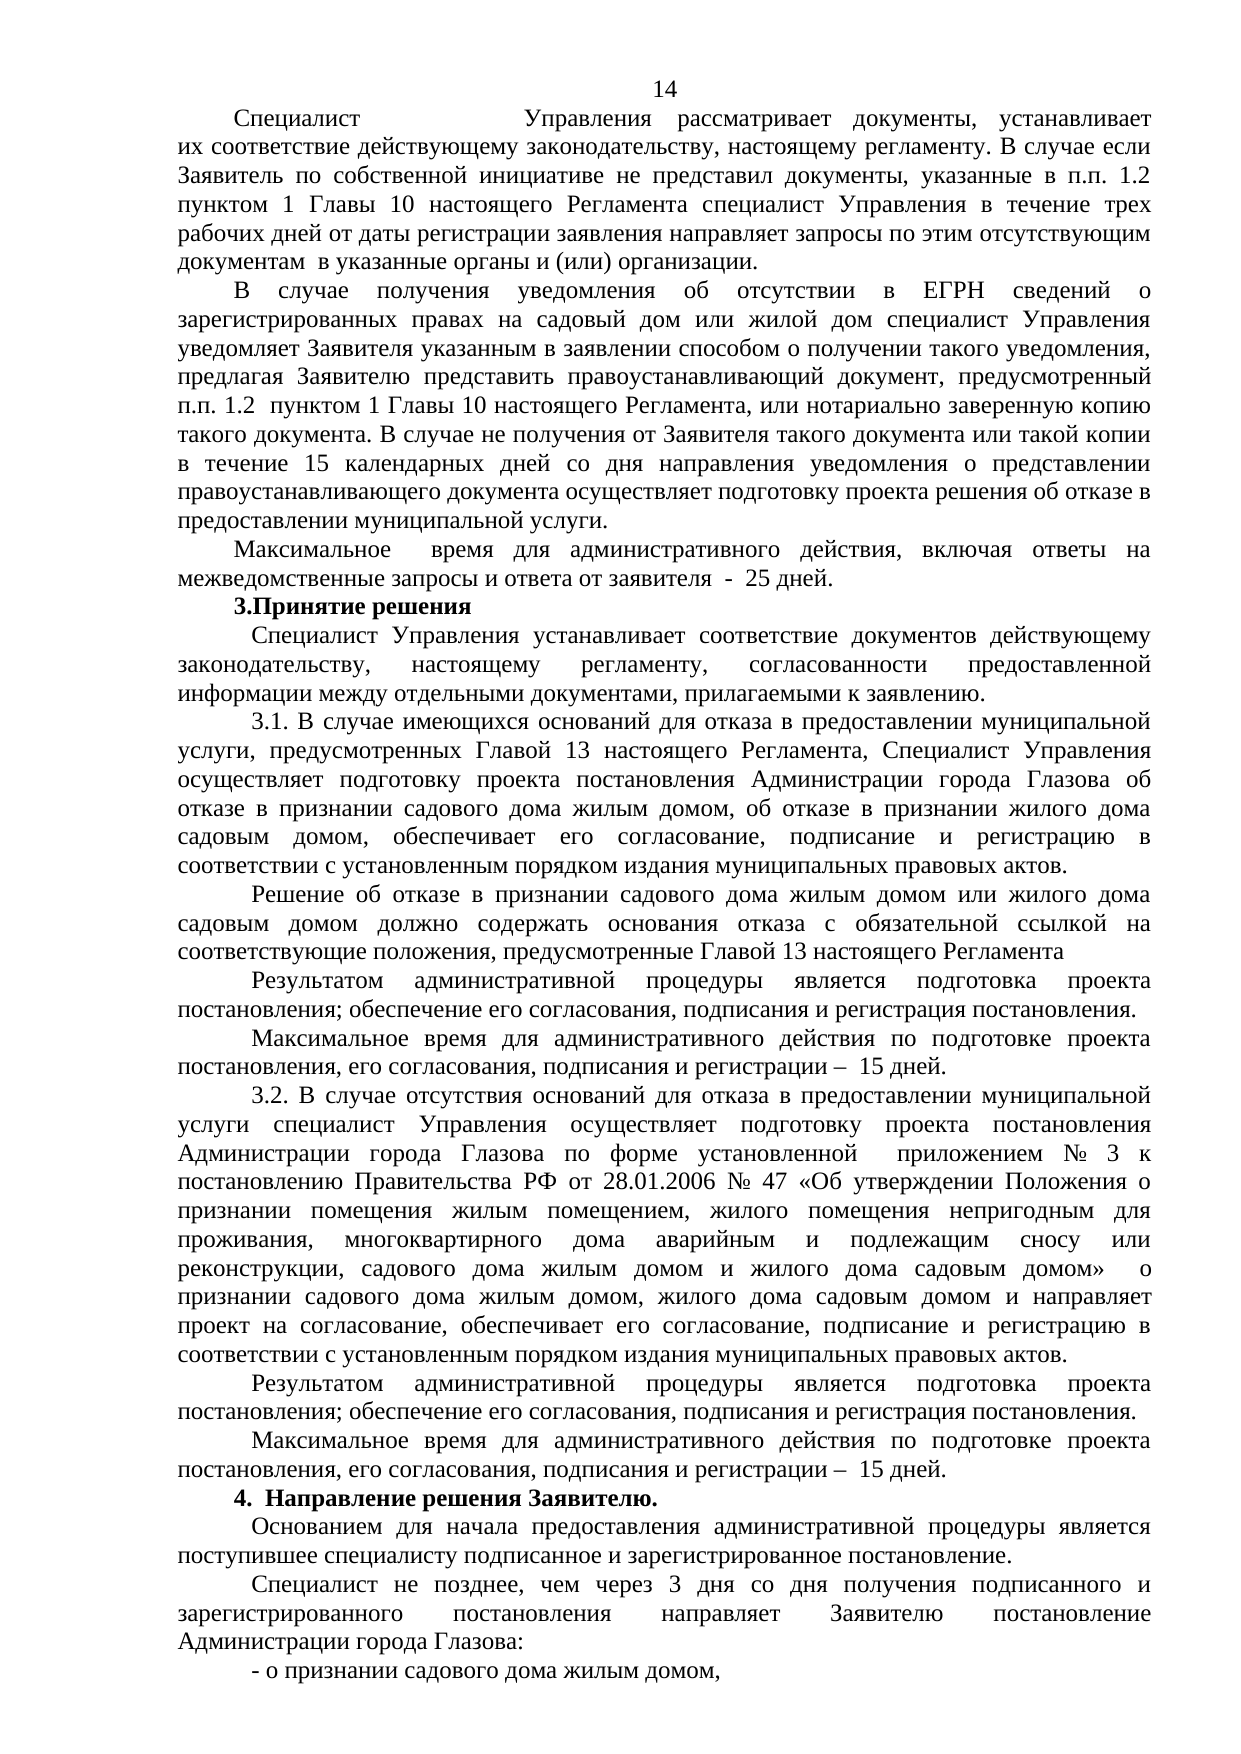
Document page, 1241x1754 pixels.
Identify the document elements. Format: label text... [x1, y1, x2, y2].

text Максимальное время для административного действия по подготовке проекта постановления, его согласования, подписания и регистрации – 15 дней. [177, 1023, 1152, 1080]
text 3.Принятие решения [177, 591, 1152, 620]
text Основанием для начала предоставления административной процедуры является поступившее специалисту подписанное и зарегистрированное постановление. [177, 1511, 1152, 1569]
text Результатом административной процедуры является подготовка проекта постановления; обеспечение его согласования, подписания и регистрация постановления. [177, 965, 1152, 1023]
text 4. Направление решения Заявителю. [177, 1483, 1152, 1511]
text В случае получения уведомления об отсутствии в ЕГРН сведений о зарегистрированных правах на садовый дом или жилой дом специалист Управления уведомляет Заявителя указанным в заявлении способом о получении такого уведомления, предлагая Заявителю представить правоустанавливающий документ, предусмотренный п.п. 1.2 пунктом 1 Главы 10 настоящего Регламента, или нотариально заверенную копию такого документа. В случае не получения от Заявителя такого документа или такой копии в течение 15 календарных дней со дня направления уведомления о представлении правоустанавливающего документа осуществляет подготовку проекта решения об отказе в предоставлении муниципальной услуги. [177, 275, 1152, 534]
text Результатом административной процедуры является подготовка проекта постановления; обеспечение его согласования, подписания и регистрация постановления. [177, 1368, 1152, 1425]
text Максимальное время для административного действия по подготовке проекта постановления, его согласования, подписания и регистрации – 15 дней. [177, 1425, 1152, 1483]
text Специалист Управления рассматривает документы, устанавливает их соответствие действующему законодательству, настоящему регламенту. В случае если Заявитель по собственной инициативе не представил документы, указанные в п.п. 1.2 пунктом 1 Главы 10 настоящего Регламента специалист Управления в течение трех рабочих дней от даты регистрации заявления направляет запросы по этим отсутствующим документам в указанные органы и (или) организации. [177, 103, 1152, 275]
text - о признании садового дома жилым домом, [177, 1655, 1152, 1684]
text 3.1. В случае имеющихся оснований для отказа в предоставлении муниципальной услуги, предусмотренных Главой 13 настоящего Регламента, Специалист Управления осуществляет подготовку проекта постановления Администрации города Глазова об отказе в признании садового дома жилым домом, об отказе в признании жилого дома садовым домом, обеспечивает его согласование, подписание и регистрацию в соответствии с установленным порядком издания муниципальных правовых актов. [177, 706, 1152, 879]
text Максимальное время для административного действия, включая ответы на межведомственные запросы и ответа от заявителя - 25 дней. [177, 534, 1152, 591]
text 3.2. В случае отсутствия оснований для отказа в предоставлении муниципальной услуги специалист Управления осуществляет подготовку проекта постановления Администрации города Глазова по форме установленной приложением № 3 к постановлению Правительства РФ от 28.01.2006 № 47 «Об утверждении Положения о признании помещения жилым помещением, жилого помещения непригодным для проживания, многоквартирного дома аварийным и подлежащим сносу или реконструкции, садового дома жилым домом и жилого дома садовым домом» о признании садового дома жилым домом, жилого дома садовым домом и направляет проект на согласование, обеспечивает его согласование, подписание и регистрацию в соответствии с установленным порядком издания муниципальных правовых актов. [177, 1080, 1152, 1368]
text Специалист Управления устанавливает соответствие документов действующему законодательству, настоящему регламенту, согласованности предоставленной информации между отдельными документами, прилагаемыми к заявлению. [177, 620, 1152, 706]
text Специалист не позднее, чем через 3 дня со дня получения подписанного и зарегистрированного постановления направляет Заявителю постановление Администрации города Глазова: [177, 1569, 1152, 1655]
text Решение об отказе в признании садового дома жилым домом или жилого дома садовым домом должно содержать основания отказа с обязательной ссылкой на соответствующие положения, предусмотренные Главой 13 настоящего Регламента [177, 879, 1152, 965]
